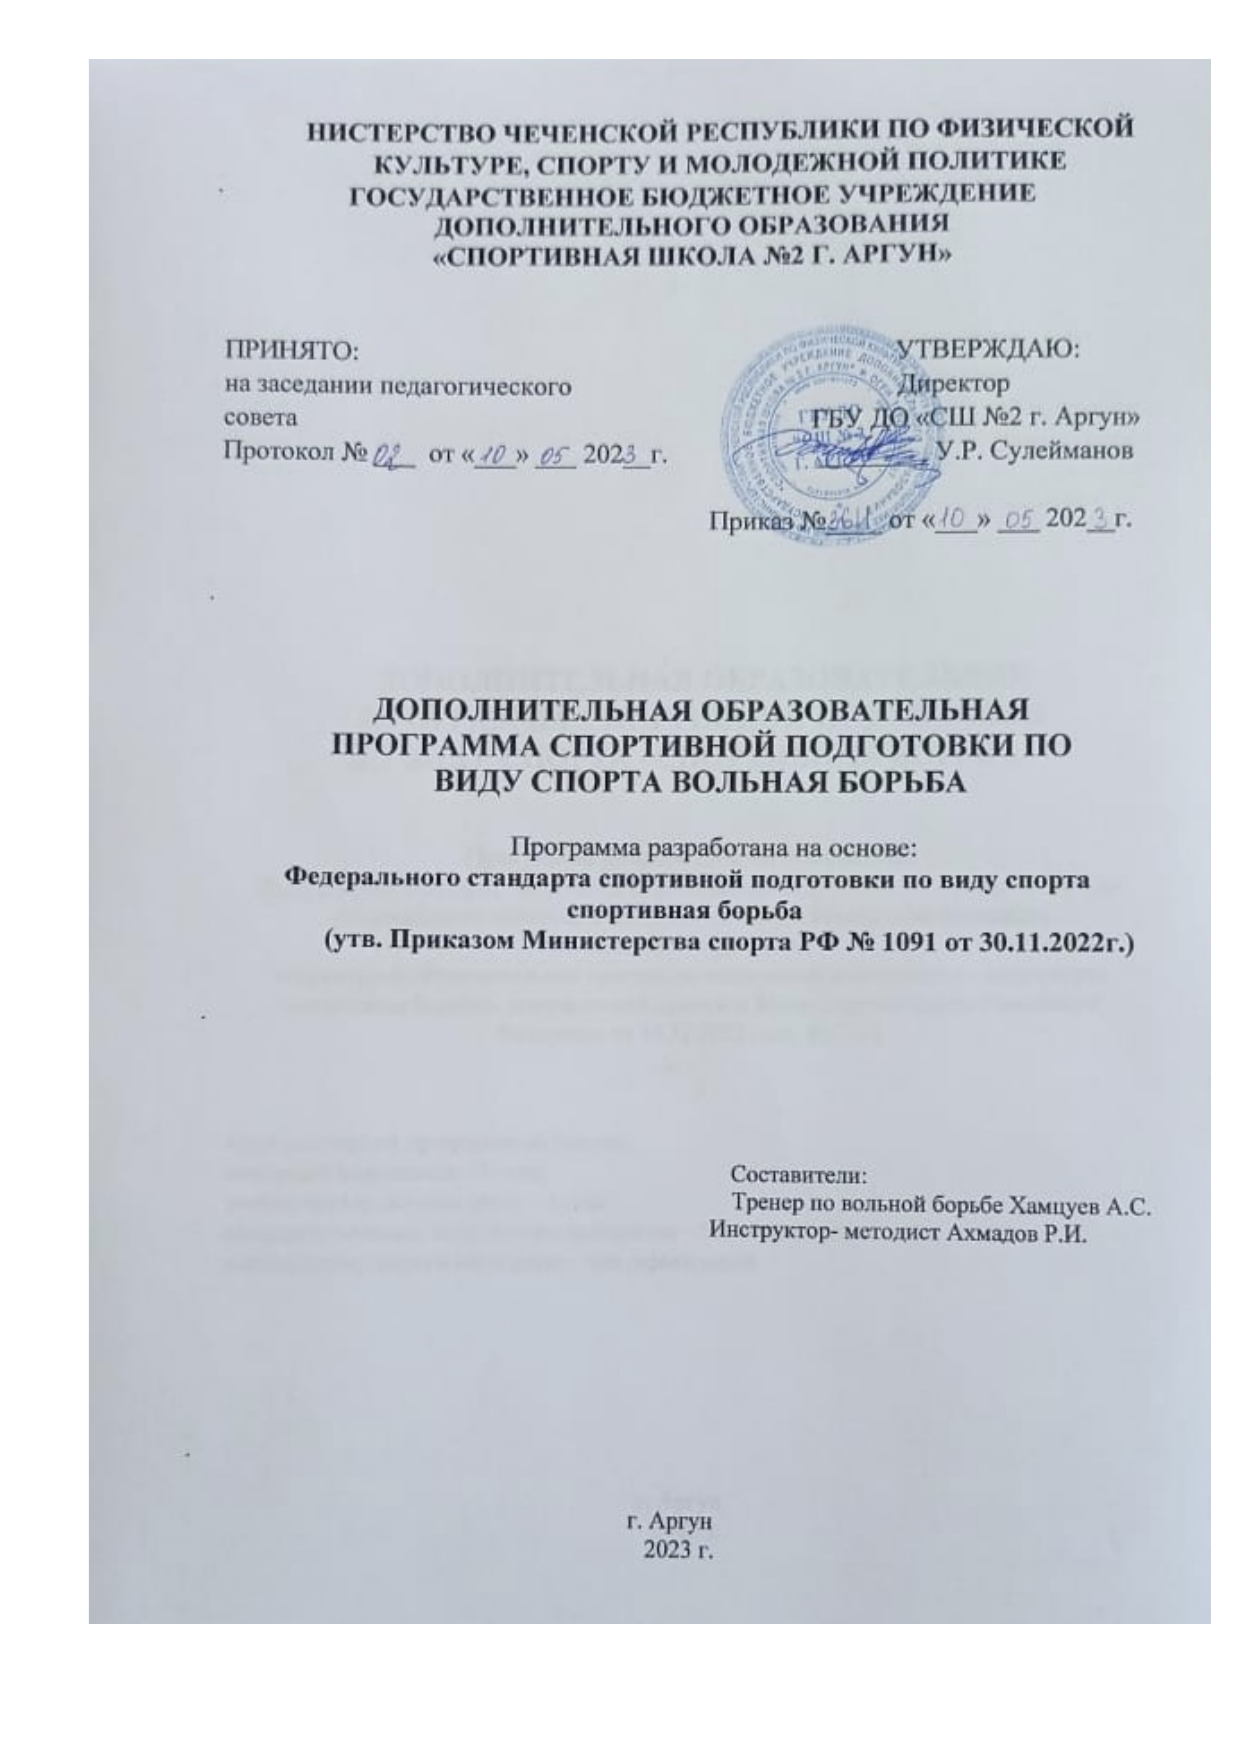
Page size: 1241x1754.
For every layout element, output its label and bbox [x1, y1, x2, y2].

picture [88, 59, 1211, 1624]
